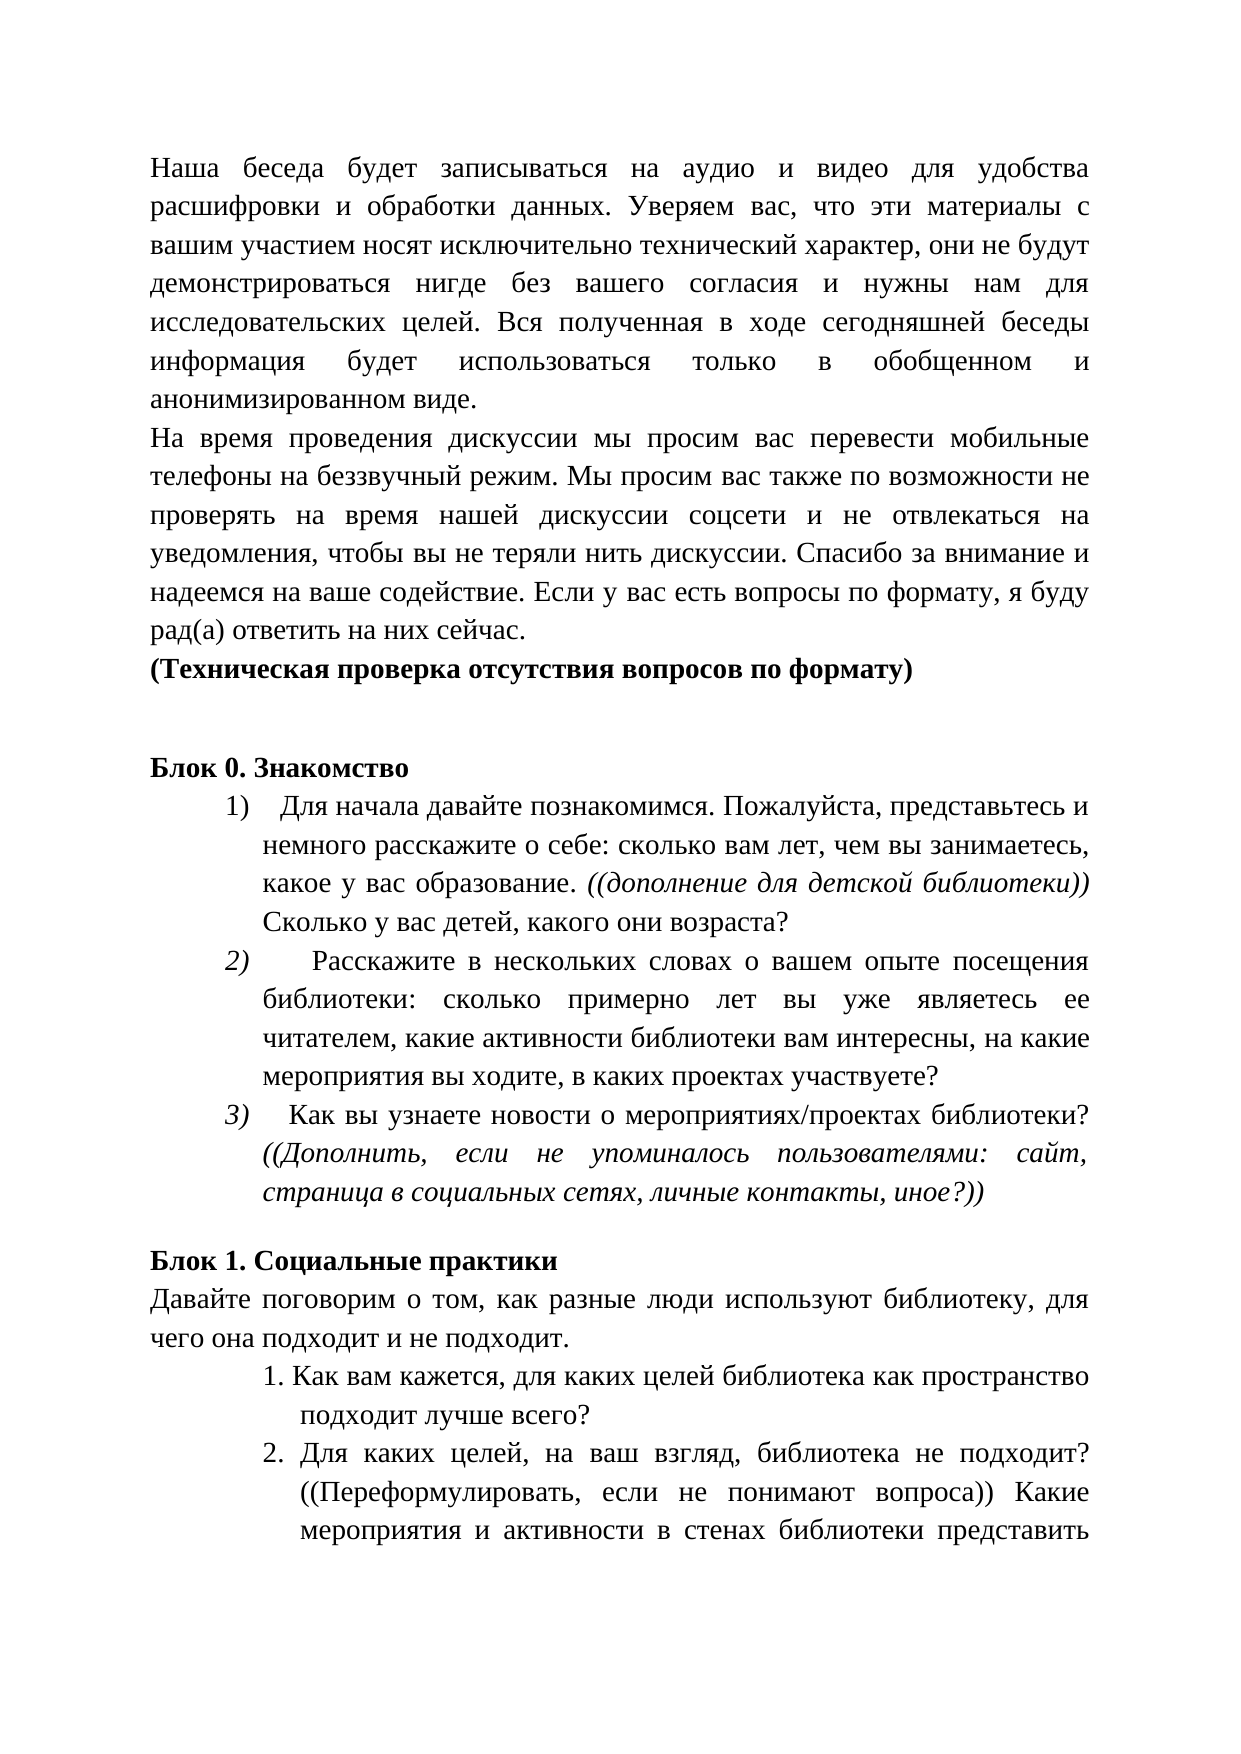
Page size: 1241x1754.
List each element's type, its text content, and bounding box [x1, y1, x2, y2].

text Наша беседа будет записываться на аудио и видео для удобства расшифровки и обработки данных. Уверяем вас, что эти материалы с вашим участием носят исключительно технический характер, они не будут демонстрироваться нигде без вашего согласия и нужны нам для исследовательских целей. Вся полученная в ходе сегодняшней беседы информация будет использоваться только в обобщенном и анонимизированном виде. [150, 150, 1090, 415]
text 3) Как вы узнаете новости о мероприятиях/проектах библиотеки? ((Дополнить, если не упоминалось пользователями: сайт, страница в социальных сетях, личные контакты, иное?)) [225, 1097, 1090, 1207]
text Давайте поговорим о том, как разные люди используют библиотеку, для чего она подходит и не подходит. [150, 1281, 1090, 1353]
text Блок 0. Знакомство [150, 750, 1090, 783]
text Блок 1. Социальные практики [150, 1243, 1090, 1276]
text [262, 1435, 1090, 1546]
text 1) Для начала давайте познакомимся. Пожалуйста, представьтесь и немного расскажите о себе: сколько вам лет, чем вы занимаетесь, какое у вас образование. ((дополнение для детской библиотеки)) Сколько у вас детей, какого они возраста? [225, 788, 1090, 938]
text 1. Как вам кажется, для каких целей библиотека как пространство подходит лучше всего? [262, 1358, 1090, 1430]
text 2) Расскажите в нескольких словах о вашем опыте посещения библиотеки: сколько примерно лет вы уже являетесь ее читателем, какие активности библиотеки вам интересны, на какие мероприятия вы ходите, в каких проектах участвуете? [225, 943, 1090, 1092]
text На время проведения дискуссии мы просим вас перевести мобильные телефоны на беззвучный режим. Мы просим вас также по возможности не проверять на время нашей дискуссии соцсети и не отвлекаться на уведомления, чтобы вы не теряли нить дискуссии. Спасибо за внимание и надеемся на ваше содействие. Если у вас есть вопросы по формату, я буду рад(а) ответить на них сейчас. [150, 420, 1090, 646]
text (Техническая проверка отсутствия вопросов по формату) [150, 651, 1090, 684]
